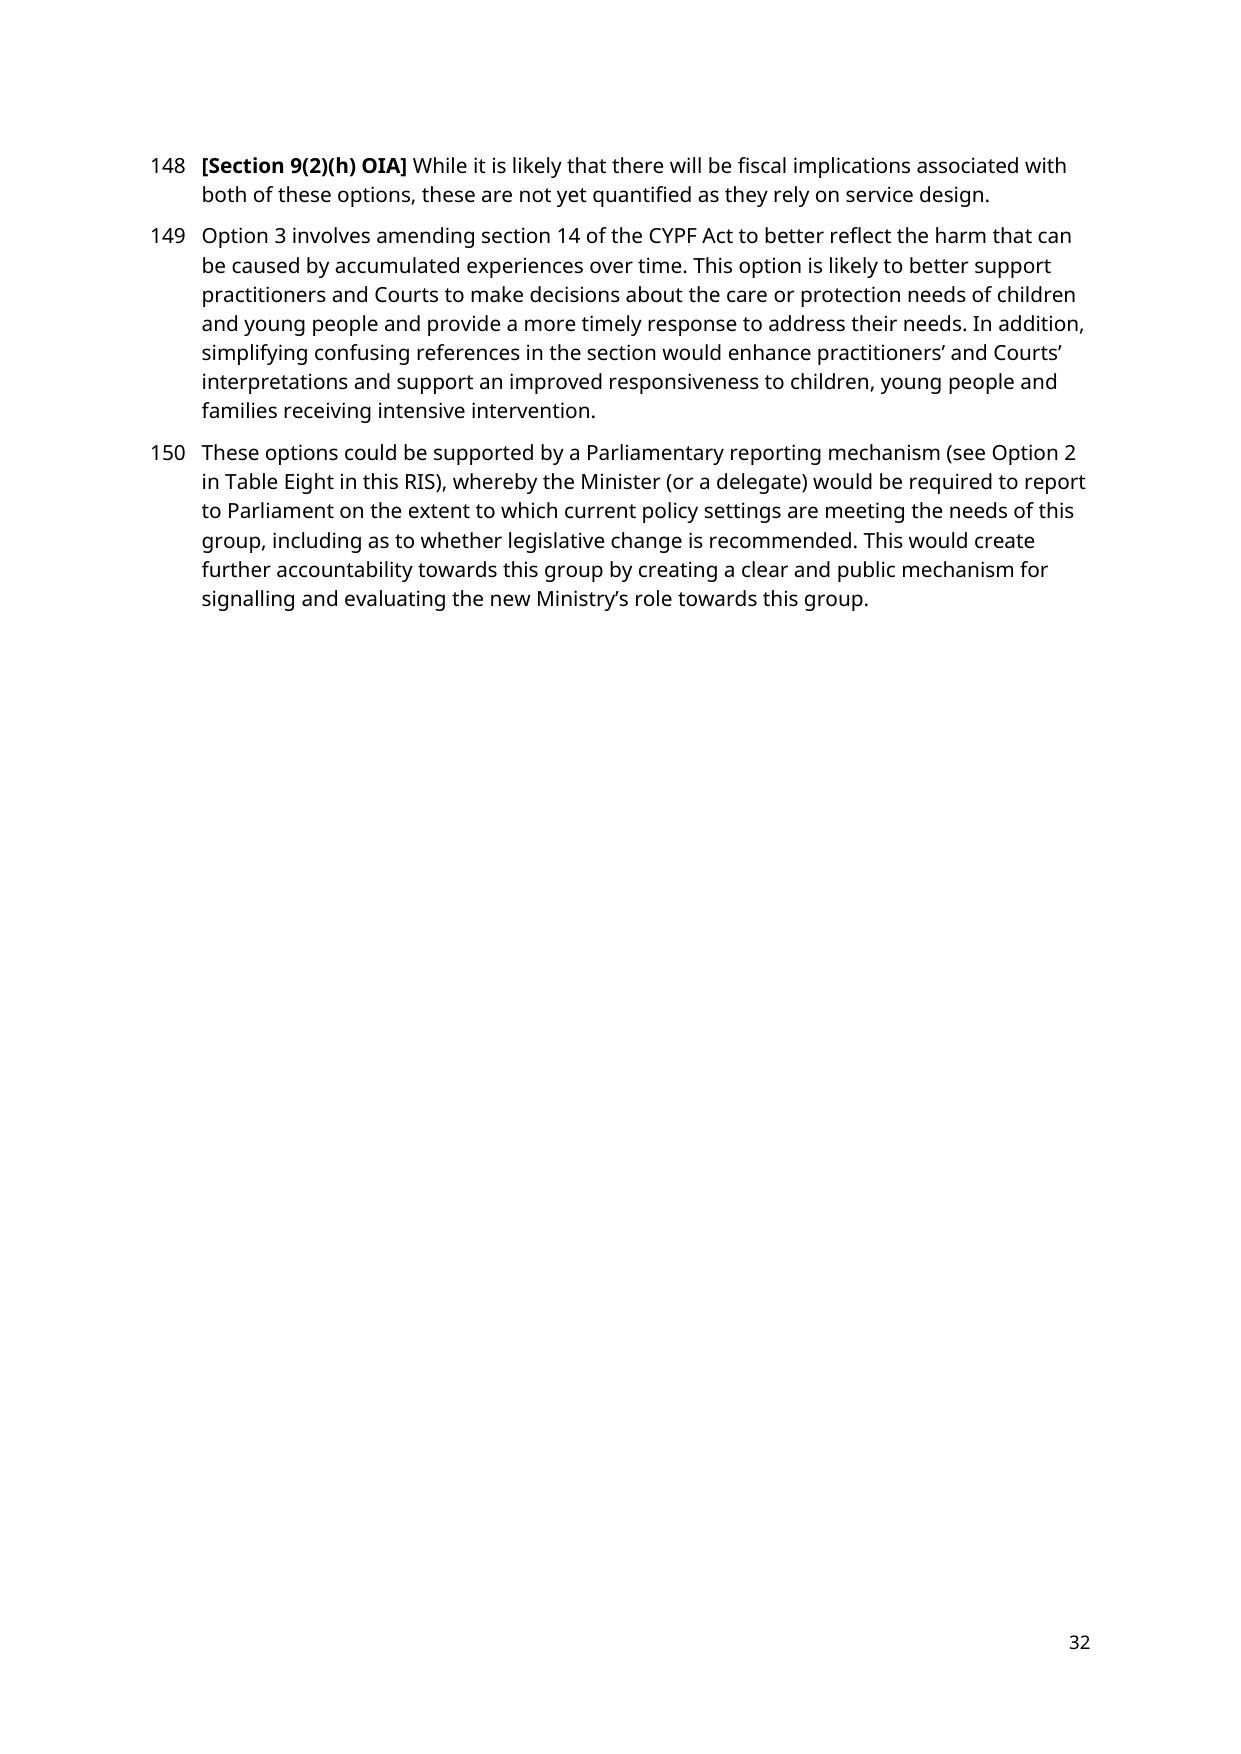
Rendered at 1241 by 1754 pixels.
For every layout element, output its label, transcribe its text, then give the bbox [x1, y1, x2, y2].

text Option 3 involves amending section 14 of the CYPF Act to better reflect the harm that can be caused by accumulated experiences over time. This option is likely to better support practitioners and Courts to make decisions about the care or protection needs of children and young people and provide a more timely response to address their needs. In addition, simplifying confusing references in the section would enhance practitioners’ and Courts’ interpretations and support an improved responsiveness to children, young people and families receiving intensive intervention. [150, 221, 1090, 425]
text These options could be supported by a Parliamentary reporting mechanism (see Option 2 in Table Eight in this RIS), whereby the Minister (or a delegate) would be required to report to Parliament on the extent to which current policy settings are meeting the needs of this group, including as to whether legislative change is recommended. This would create further accountability towards this group by creating a clear and public mechanism for signalling and evaluating the new Ministry’s role towards this group. [150, 437, 1090, 612]
text [Section 9(2)(h) OIA] While it is likely that there will be fiscal implications associated with both of these options, these are not yet quantified as they rely on service design. [150, 150, 1090, 208]
